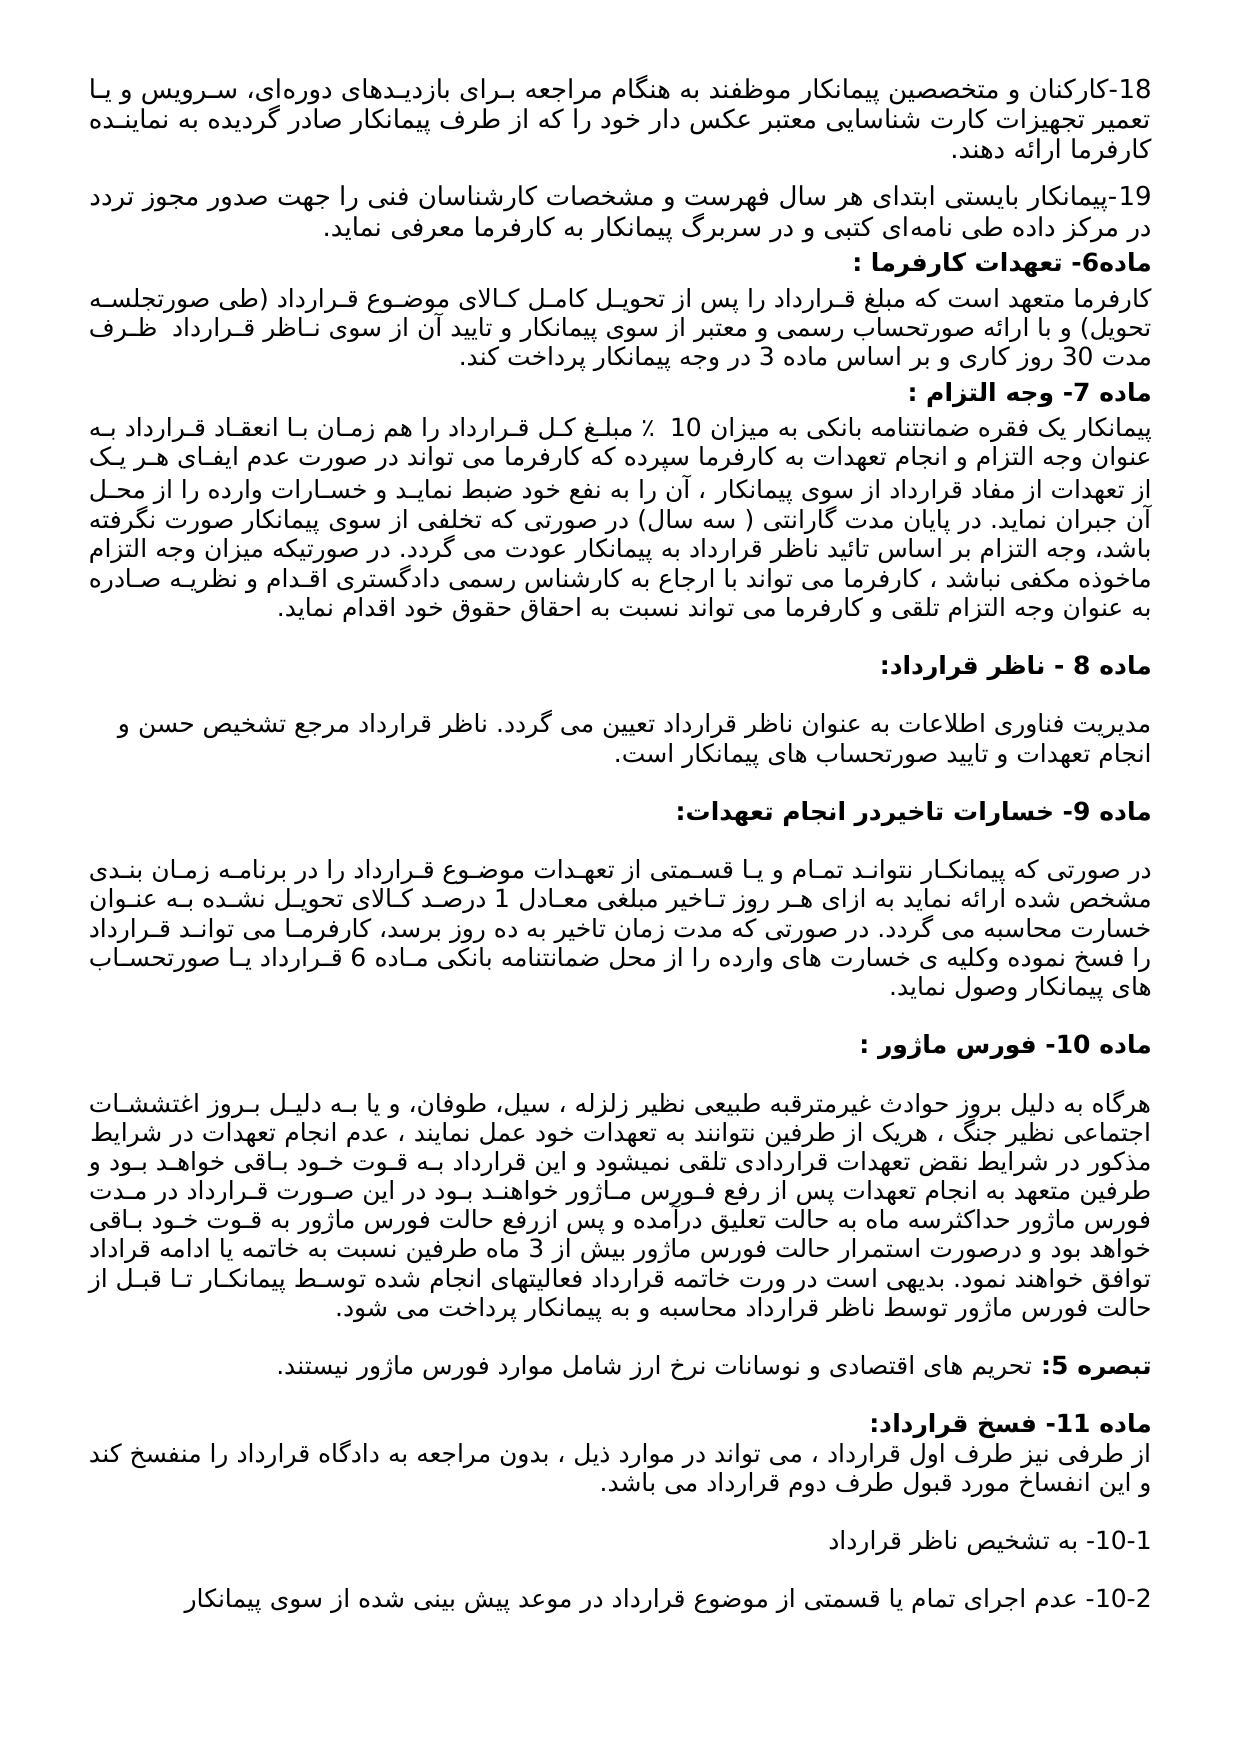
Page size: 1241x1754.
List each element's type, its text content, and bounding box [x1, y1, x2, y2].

text 10-1- به تشخیص ناظر قرارداد [89, 1526, 1152, 1555]
text ماده 8 - ناظر قرارداد: [89, 651, 1152, 680]
text 18-کارکنان و متخصصین پیمانکار موظفند به هنگام مراجعه برای بازدیدهای دوره‌ای، سرویس و یا تعمیر تجهیزات کارت شناسایی معتبر عکس دار خود را که از طرف پیمانکار صادر گردیده به نماینده کارفرما ارائه دهند. [89, 74, 1152, 165]
text ماده6- تعهدات کارفرما : [89, 248, 1152, 277]
text هرگاه به دلیل بروز حوادث غیرمترقبه طبیعی نظیر زلزله ، سیل، طوفان، و یا به دلیل بروز اغتششات اجتماعی نظیر جنگ ، هریک از طرفین نتوانند به تعهدات خود عمل نمایند ، عدم انجام تعهدات در شرایط مذکور در شرایط نقض تعهدات قراردادی تلقی نمیشود و این قرارداد به قوت خود باقی خواهد بود و طرفین متعهد به انجام تعهدات پس از رفع فورس ماژور خواهند بود در این صورت قرارداد در مدت فورس ماژور حداکثرسه ماه به حالت تعلیق درآمده و پس ازرفع حالت فورس ماژور به قوت خود باقی خواهد بود و درصورت استمرار حالت فورس ماژور بیش از 3 ماه طرفین نسبت به خاتمه یا ادامه قراداد توافق خواهند نمود. بدیهی است در ورت خاتمه قرارداد فعالیتهای انجام شده توسط پیمانکار تا قبل از حالت فورس ماژور توسط ناظر قرارداد محاسبه و به پیمانکار پرداخت می شود. [89, 1089, 1152, 1322]
text 19-پیمانکار بایستی ابتدای هر سال فهرست و مشخصات کارشناسان فنی را جهت صدور مجوز تردد در مرکز داده طی نامه‌ای کتبی و در سربرگ پیمانکار به کارفرما معرفی نماید. [89, 181, 1152, 242]
text مدیریت فناوری اطلاعات به عنوان ناظر قرارداد تعیین می گردد. ناظر قرارداد مرجع تشخیص حسن و انجام تعهدات و تایید صورتحساب های پیمانکار است. [89, 709, 1152, 768]
text ماده 10- فورس ماژور : [89, 1030, 1152, 1059]
text تبصره 5: تحریم های اقتصادی و نوسانات نرخ ارز شامل موارد فورس ماژور نیستند. [89, 1351, 1152, 1380]
text ماده 11- فسخ قرارداد: از طرفی نیز طرف اول قرارداد ، می تواند در موارد ذیل ، بدون مراجعه به دادگاه قرارداد را منفسخ کند و این انفساخ مورد قبول طرف دوم قرارداد می باشد. [89, 1409, 1152, 1497]
text 10-2- عدم اجرای تمام یا قسمتی از موضوع قرارداد در موعد پیش بینی شده از سوی پیمانکار [89, 1584, 1152, 1614]
text در صورتی که پیمانکار نتواند تمام و یا قسمتی از تعهدات موضوع قرارداد را در برنامه زمان بندی مشخص شده ارائه نماید به ازای هر روز تاخیر مبلغی معادل 1 درصد کالای تحویل نشده به عنوان خسارت محاسبه می گردد. در صورتی که مدت زمان تاخیر به ده روز برسد، کارفرما می تواند قرارداد را فسخ نموده وکلیه ی خسارت های وارده را از محل ضمانتنامه بانکی ماده 6 قرارداد یا صورتحساب های پیمانکار وصول نماید. [89, 855, 1152, 1001]
text ماده 7- وجه التزام : [89, 378, 1152, 407]
text ماده 9- خسارات تاخیردر انجام تعهدات: [89, 797, 1152, 826]
text کارفرما متعهد است که مبلغ قرارداد را پس از تحویل کامل کالای موضوع قرارداد (طی صورتجلسه تحویل) و با ارائه صورتحساب رسمی و معتبر از سوی پیمانکار و تایید آن از سوی ناظر قرارداد ظرف مدت 30 روز کاری و بر اساس ماده 3 در وجه پیمانکار پرداخت کند. [89, 284, 1152, 371]
text پیمانکار یک فقره ضمانتنامه بانکی به میزان 10 ٪ مبلغ کل قرارداد را هم زمان با انعقاد قرارداد به عنوان وجه التزام و انجام تعهدات به کارفرما سپرده که کارفرما می تواند در صورت عدم ایفای هر یک از تعهدات از مفاد قرارداد از سوی پیمانکار ، آن را به نفع خود ضبط نماید و خسارات وارده را از محل آن جبران نماید. در پایان مدت گارانتی ( سه سال) در صورتی که تخلفی از سوی پیمانکار صورت نگرفته باشد، وجه التزام بر اساس تائید ناظر قرارداد به پیمانکار عودت می گردد. در صورتیکه میزان وجه التزام ماخوذه مکفی نباشد ، کارفرما می تواند با ارجاع به کارشناس رسمی دادگستری اقدام و نظریه صادره به عنوان وجه التزام تلقی و کارفرما می تواند نسبت به احقاق حقوق خود اقدام نماید. [89, 413, 1152, 622]
